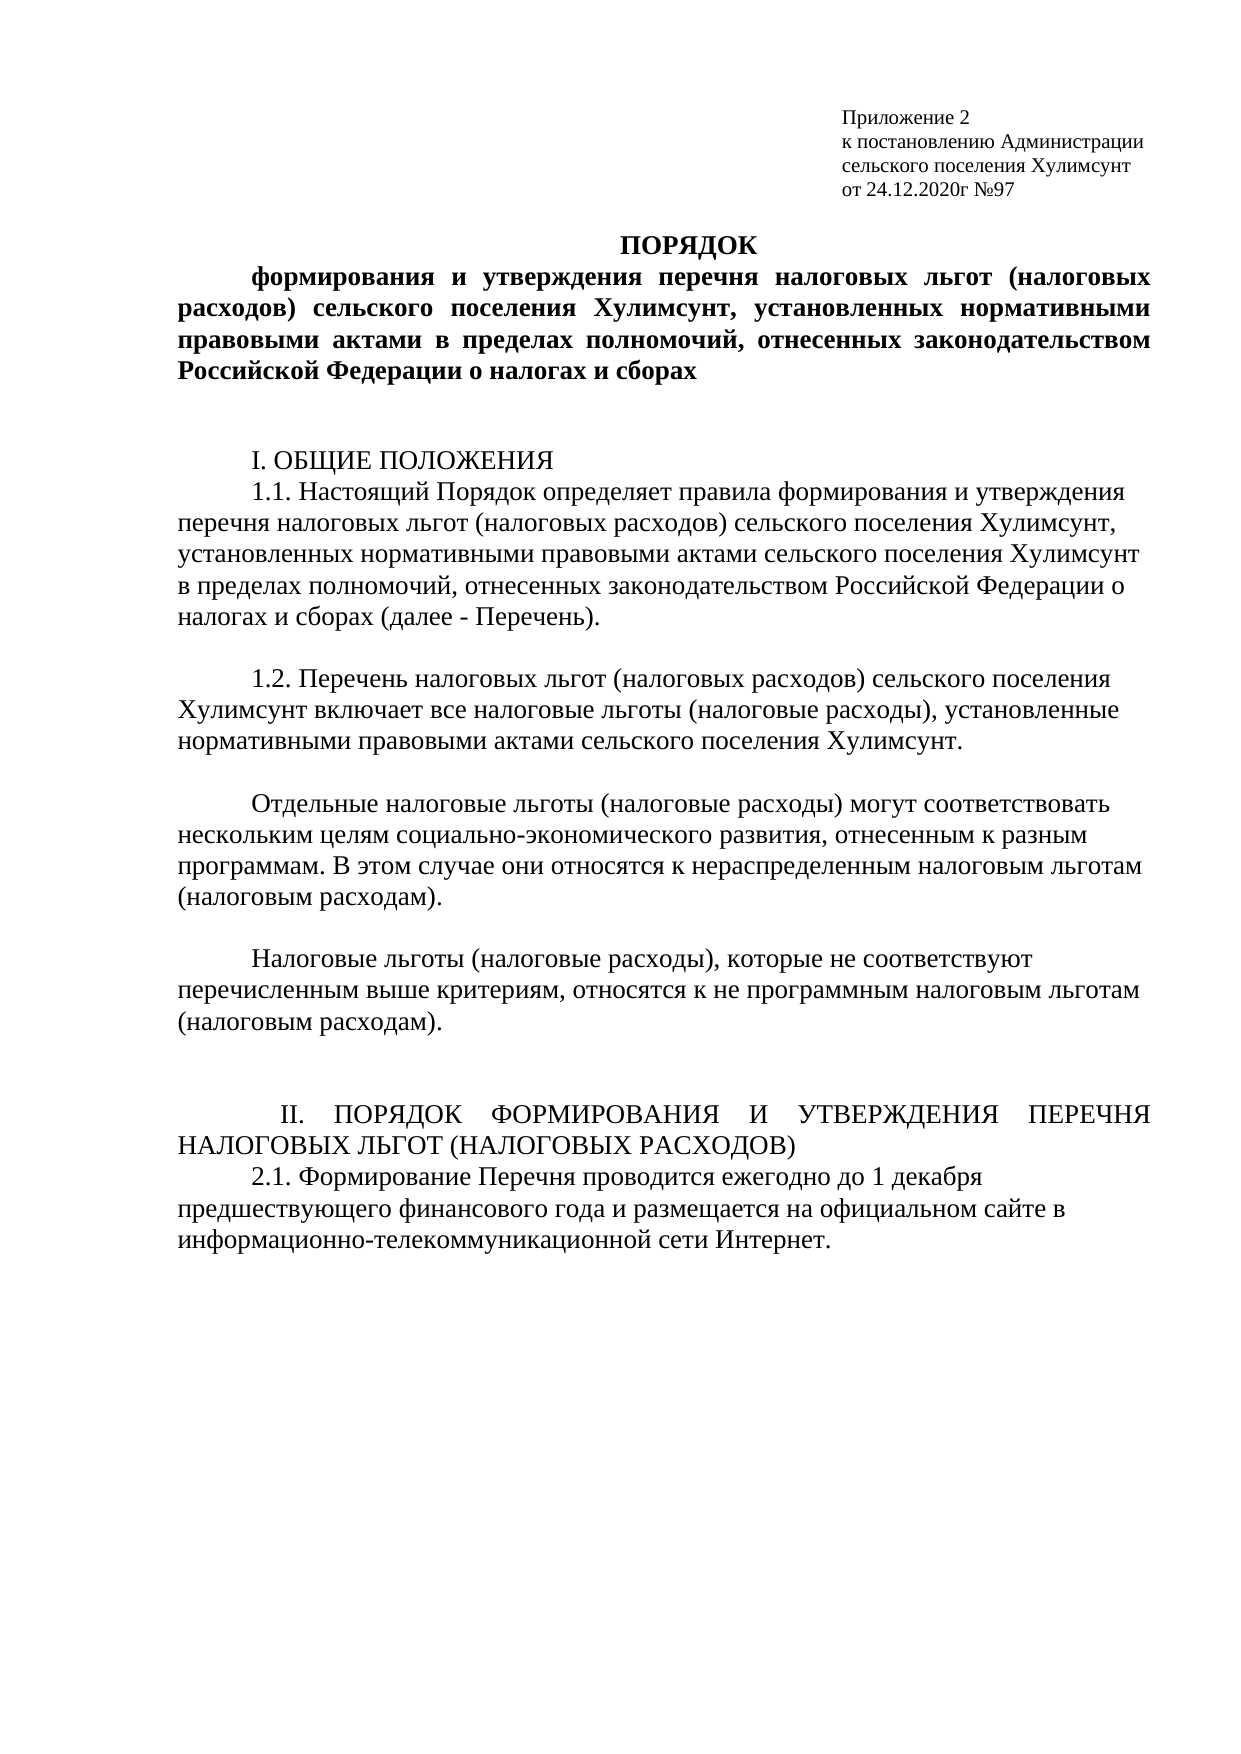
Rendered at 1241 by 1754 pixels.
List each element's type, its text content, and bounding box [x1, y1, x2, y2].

text II. ПОРЯДОК ФОРМИРОВАНИЯ И УТВЕРЖДЕНИЯ ПЕРЕЧНЯ НАЛОГОВЫХ ЛЬГОТ (НАЛОГОВЫХ РАСХОДОВ) [177, 1098, 1152, 1161]
text ПОРЯДОК [546, 229, 1152, 260]
text I. ОБЩИЕ ПОЛОЖЕНИЯ [177, 444, 1152, 475]
text 1.2. Перечень налоговых льгот (налоговых расходов) сельского поселения Хулимсунт включает все налоговые льготы (налоговые расходы), установленные нормативными правовыми актами сельского поселения Хулимсунт. [177, 662, 1152, 756]
text Налоговые льготы (налоговые расходы), которые не соответствуют перечисленным выше критериям, относятся к не программным налоговым льготам (налоговым расходам). [177, 942, 1152, 1036]
text Приложение 2 [177, 105, 1152, 129]
text 2.1. Формирование Перечня проводится ежегодно до 1 декабря предшествующего финансового года и размещается на официальном сайте в информационно-телекоммуникационной сети Интернет. [177, 1161, 1152, 1254]
text от 24.12.2020г №97 [177, 177, 1152, 201]
text 1.1. Настоящий Порядок определяет правила формирования и утверждения перечня налоговых льгот (налоговых расходов) сельского поселения Хулимсунт, установленных нормативными правовыми актами сельского поселения Хулимсунт в пределах полномочий, отнесенных законодательством Российской Федерации о налогах и сборах (далее - Перечень). [177, 475, 1152, 631]
text Отдельные налоговые льготы (налоговые расходы) могут соответствовать нескольким целям социально-экономического развития, отнесенным к разным программам. В этом случае они относятся к нераспределенным налоговым льготам (налоговым расходам). [177, 787, 1152, 911]
text к постановлению Администрации [177, 129, 1152, 153]
text сельского поселения Хулимсунт [177, 153, 1152, 177]
text формирования и утверждения перечня налоговых льгот (налоговых расходов) сельского поселения Хулимсунт, установленных нормативными правовыми актами в пределах полномочий, отнесенных законодательством Российской Федерации о налогах и сборах [177, 260, 1152, 385]
